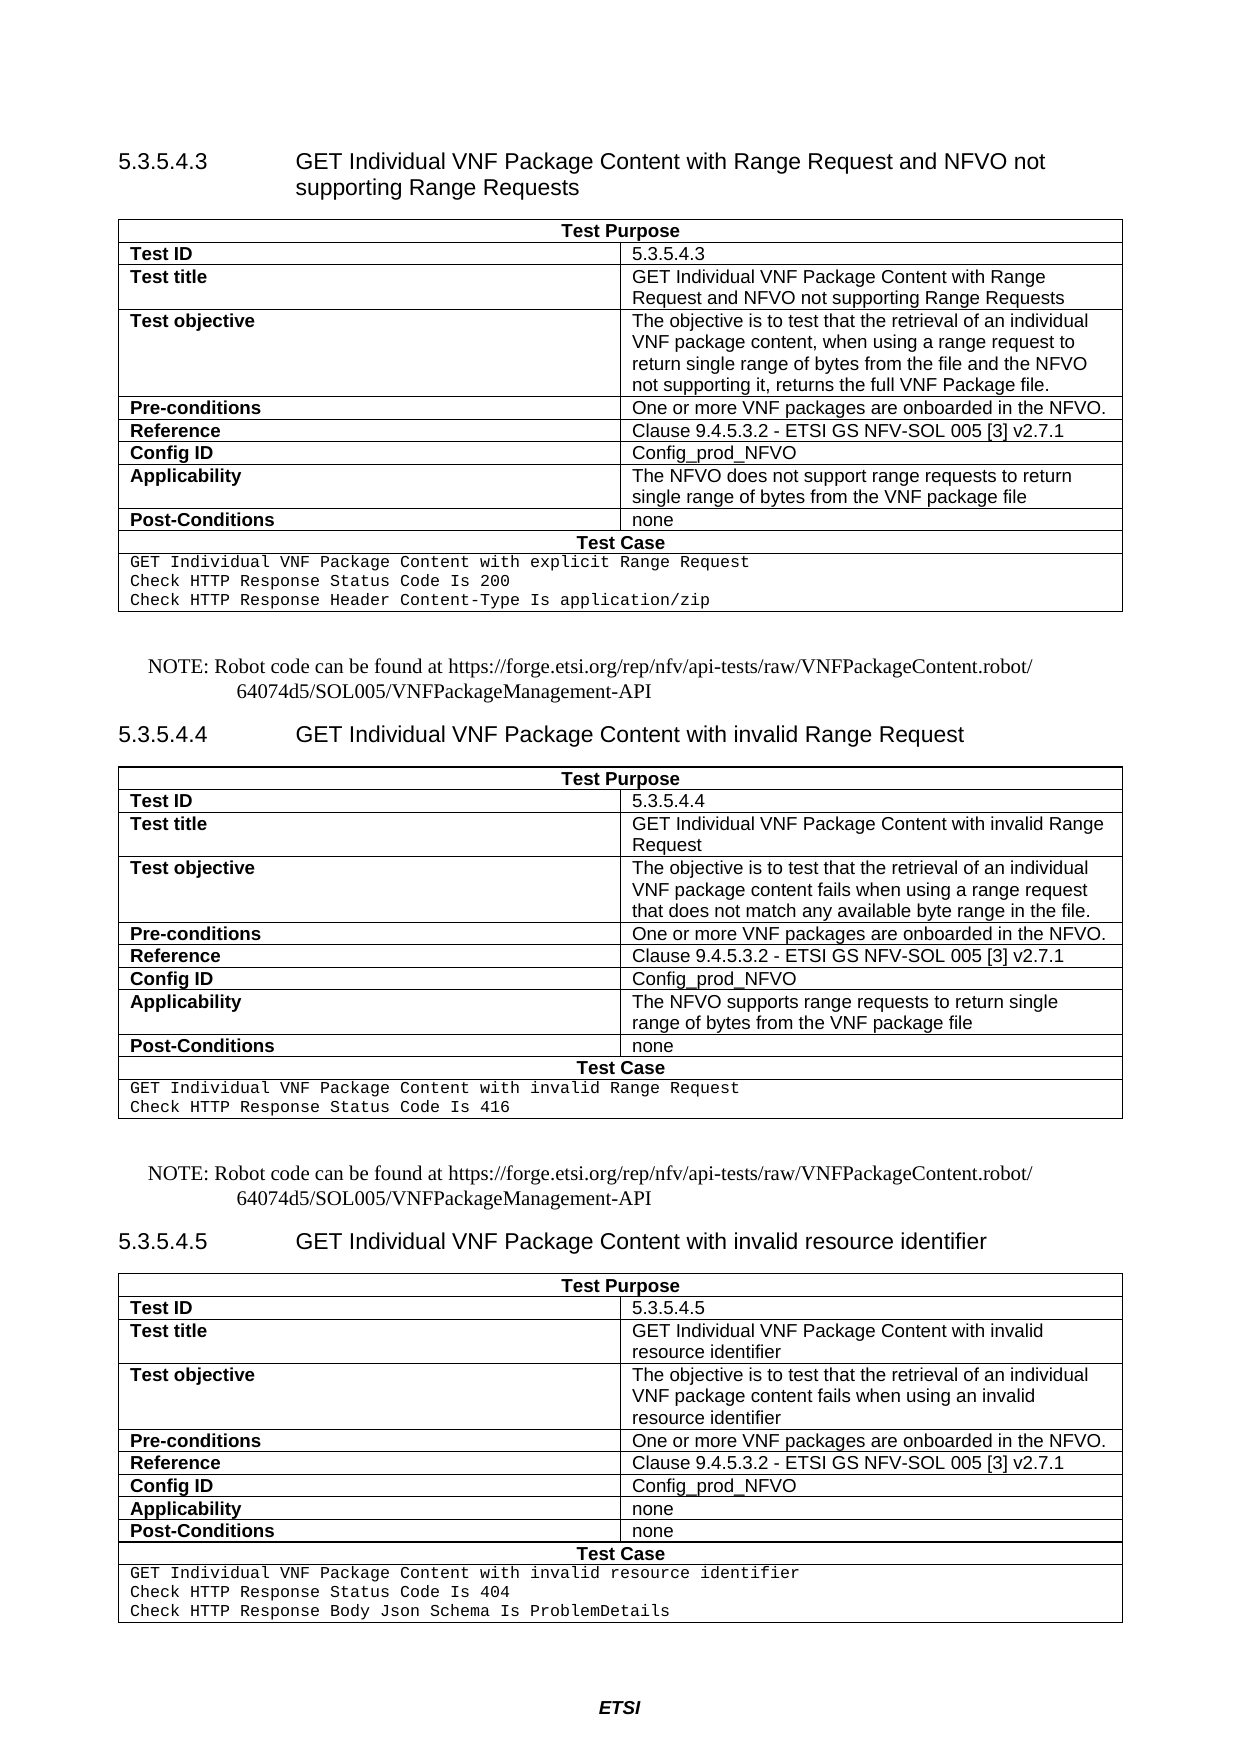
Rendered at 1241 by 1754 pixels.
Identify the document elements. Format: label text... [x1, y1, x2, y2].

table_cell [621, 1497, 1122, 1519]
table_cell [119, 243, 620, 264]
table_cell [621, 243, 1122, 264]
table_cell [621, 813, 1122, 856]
subtitle 5.3.5.4.3 GET Individual VNF Package Content with Range Request and NFVO not supporting Range Requests [118, 148, 1122, 200]
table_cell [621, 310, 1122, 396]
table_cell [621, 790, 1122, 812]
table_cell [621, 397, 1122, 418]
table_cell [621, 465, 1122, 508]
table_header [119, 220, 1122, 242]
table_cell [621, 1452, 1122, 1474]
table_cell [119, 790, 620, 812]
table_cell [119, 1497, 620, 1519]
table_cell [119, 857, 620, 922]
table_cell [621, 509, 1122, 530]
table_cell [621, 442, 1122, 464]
subtitle 5.3.5.4.4 GET Individual VNF Package Content with invalid Range Request [118, 721, 1122, 748]
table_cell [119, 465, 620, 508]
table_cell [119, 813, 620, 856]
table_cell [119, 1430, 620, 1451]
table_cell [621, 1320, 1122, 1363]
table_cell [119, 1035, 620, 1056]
subtitle 5.3.5.4.5 GET Individual VNF Package Content with invalid resource identifier [118, 1228, 1122, 1254]
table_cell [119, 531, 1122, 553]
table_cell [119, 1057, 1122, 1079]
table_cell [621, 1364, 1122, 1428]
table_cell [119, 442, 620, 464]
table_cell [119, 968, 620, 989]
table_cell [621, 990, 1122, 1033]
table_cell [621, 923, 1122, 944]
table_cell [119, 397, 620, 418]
text NOTE: Robot code can be found at https://forge.etsi.org/rep/nfv/api-tests/raw/VNFPackageContent.robot/64074d5/SOL005/VNFPackageManagement-API [148, 654, 1122, 703]
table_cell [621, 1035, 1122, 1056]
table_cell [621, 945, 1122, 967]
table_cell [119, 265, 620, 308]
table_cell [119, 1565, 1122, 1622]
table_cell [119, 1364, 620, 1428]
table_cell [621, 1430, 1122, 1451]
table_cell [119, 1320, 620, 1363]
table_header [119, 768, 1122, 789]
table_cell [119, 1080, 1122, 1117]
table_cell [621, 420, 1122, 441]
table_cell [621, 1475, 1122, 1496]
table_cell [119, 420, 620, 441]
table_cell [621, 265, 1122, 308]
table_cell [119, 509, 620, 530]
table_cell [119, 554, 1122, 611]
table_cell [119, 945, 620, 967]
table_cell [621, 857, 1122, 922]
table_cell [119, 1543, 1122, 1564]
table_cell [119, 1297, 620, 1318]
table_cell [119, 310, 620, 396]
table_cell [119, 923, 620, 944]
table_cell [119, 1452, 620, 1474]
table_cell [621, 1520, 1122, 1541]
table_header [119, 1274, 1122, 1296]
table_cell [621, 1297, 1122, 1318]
text NOTE: Robot code can be found at https://forge.etsi.org/rep/nfv/api-tests/raw/VNFPackageContent.robot/64074d5/SOL005/VNFPackageManagement-API [148, 1161, 1122, 1209]
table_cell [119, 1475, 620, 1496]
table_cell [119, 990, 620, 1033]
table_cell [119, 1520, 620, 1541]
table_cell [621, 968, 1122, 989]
